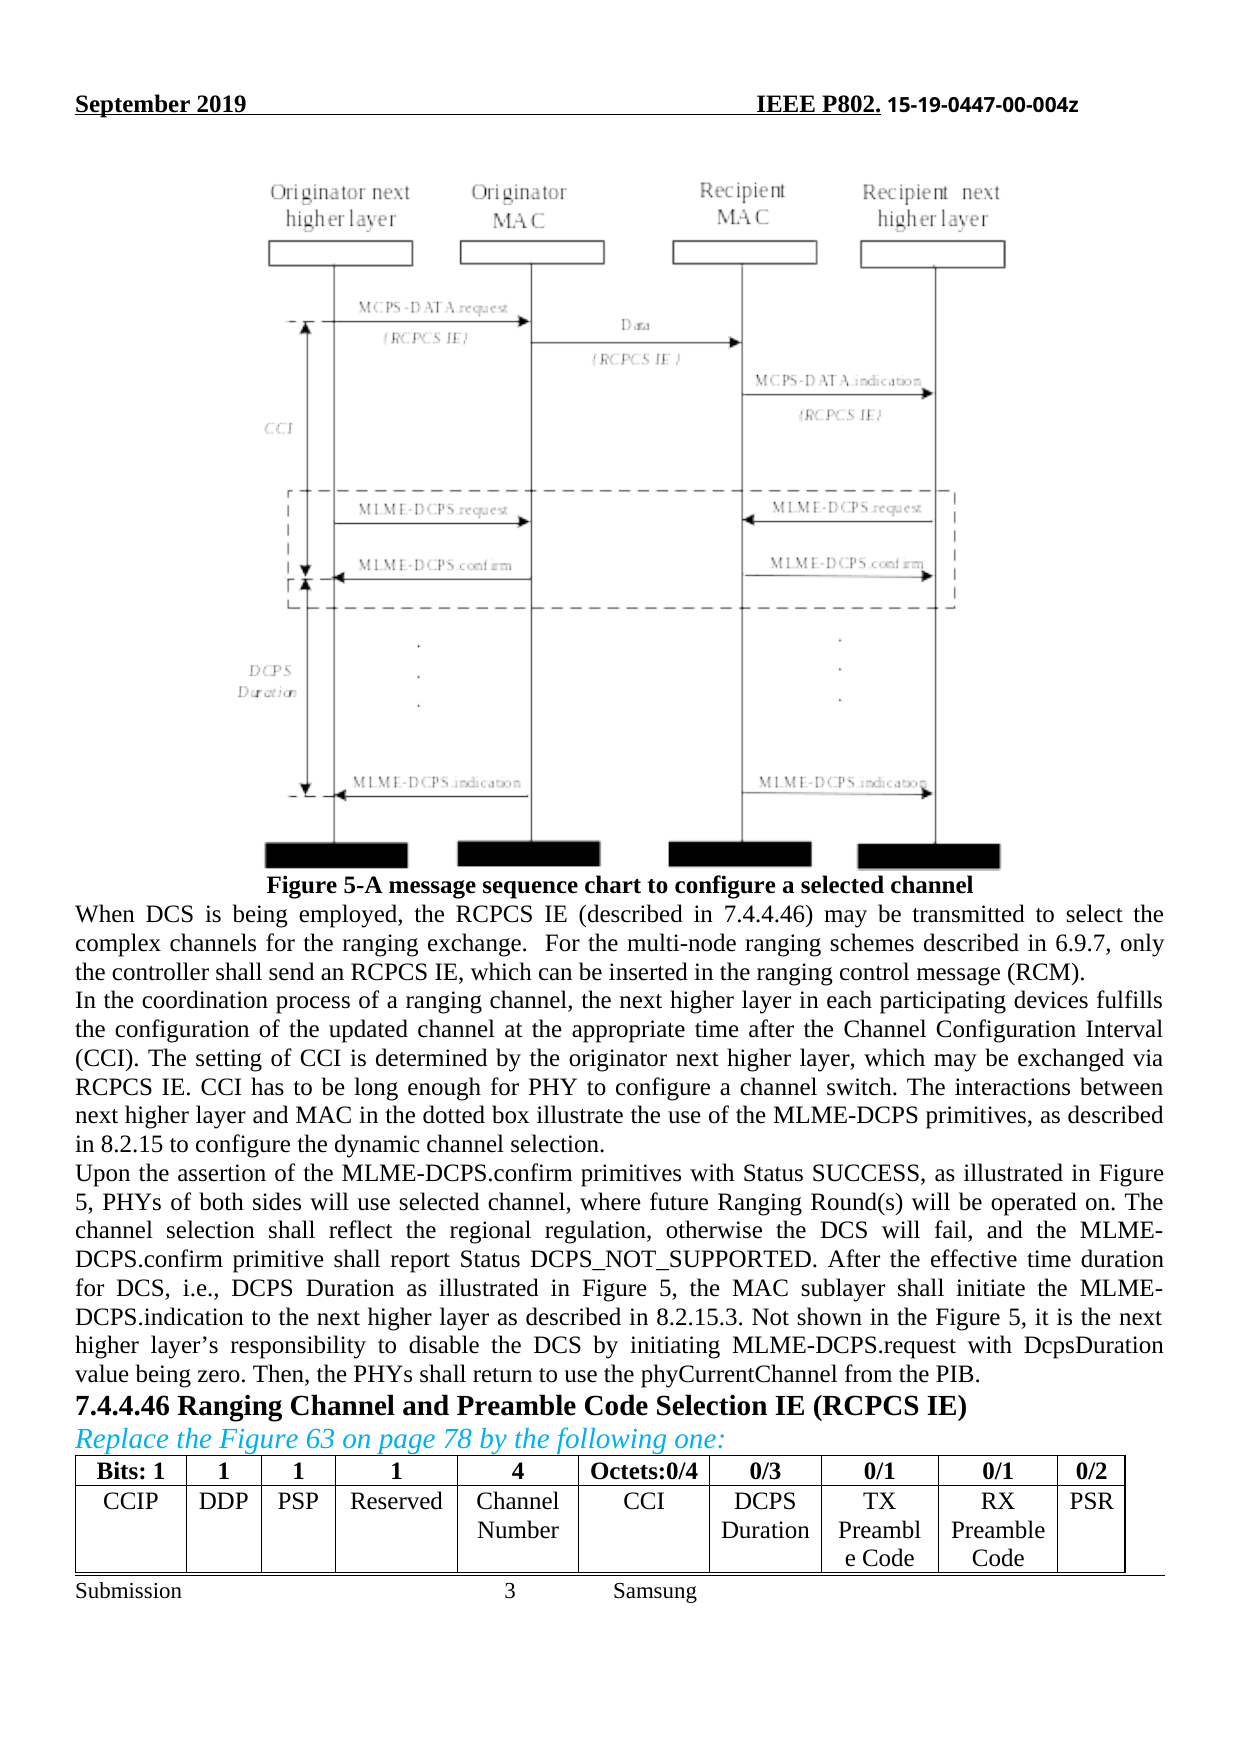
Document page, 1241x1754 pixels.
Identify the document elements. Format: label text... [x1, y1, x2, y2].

text When DCS is being employed, the RCPCS IE (described in 7.4.4.46) may be transmitted to select the complex channels for the ranging exchange. For the multi-node ranging schemes described in 6.9.7, only the controller shall send an RCPCS IE, which can be inserted in the ranging control message (RCM). [75, 899, 1165, 986]
table_header 1 [187, 1456, 261, 1485]
table_cell CCIP [76, 1486, 186, 1572]
table_cell Reserved [336, 1486, 457, 1572]
text Upon the assertion of the MLME-DCPS.confirm primitives with Status SUCCESS, as illustrated in Figure 5, PHYs of both sides will use selected channel, where future Ranging Round(s) will be operated on. The channel selection shall reflect the regional regulation, otherwise the DCS will fail, and the MLME-DCPS.confirm primitive shall report Status DCPS_NOT_SUPPORTED. After the effective time duration for DCS, i.e., DCPS Duration as illustrated in Figure 5, the MAC sublayer shall initiate the MLME-DCPS.indication to the next higher layer as described in 8.2.15.3. Not shown in the Figure 5, it is the next higher layer’s responsibility to disable the DCS by initiating MLME-DCPS.request with DcpsDuration value being zero. Then, the PHYs shall return to use the phyCurrentChannel from the PIB. [75, 1158, 1165, 1388]
table_cell DDP [187, 1486, 261, 1572]
table_header 0/1 [822, 1456, 938, 1485]
text Replace the Figure 63 on page 78 by the following one: [75, 1422, 1165, 1455]
table_cell CCI [579, 1486, 709, 1572]
text 7.4.4.46 Ranging Channel and Preamble Code Selection IE (RCPCS IE) [75, 1388, 1165, 1422]
table_header 0/2 [1058, 1456, 1124, 1485]
table_header 1 [262, 1456, 335, 1485]
table_header 0/1 [939, 1456, 1057, 1485]
table_header Bits: 1 [76, 1456, 186, 1485]
table_cell RX Preamble Code [939, 1486, 1057, 1572]
table_header 4 [458, 1456, 578, 1485]
table_cell TX Preamble Code [822, 1486, 938, 1572]
table_header 0/3 [710, 1456, 821, 1485]
text Figure 5-A message sequence chart to configure a selected channel [75, 871, 1165, 899]
table_cell PSR [1058, 1486, 1124, 1572]
table_header 1 [336, 1456, 457, 1485]
table_header Octets:0/4 [579, 1456, 709, 1485]
table_cell DCPS Duration [710, 1486, 821, 1572]
table_cell Channel Number [458, 1486, 578, 1572]
table_cell PSP [262, 1486, 335, 1572]
text In the coordination process of a ranging channel, the next higher layer in each participating devices fulfills the configuration of the updated channel at the appropriate time after the Channel Configuration Interval (CCI). The setting of CCI is determined by the originator next higher layer, which may be exchanged via RCPCS IE. CCI has to be long enough for PHY to configure a channel switch. The interactions between next higher layer and MAC in the dotted box illustrate the use of the MLME-DCPS primitives, as described in 8.2.15 to configure the dynamic channel selection. [75, 986, 1165, 1158]
